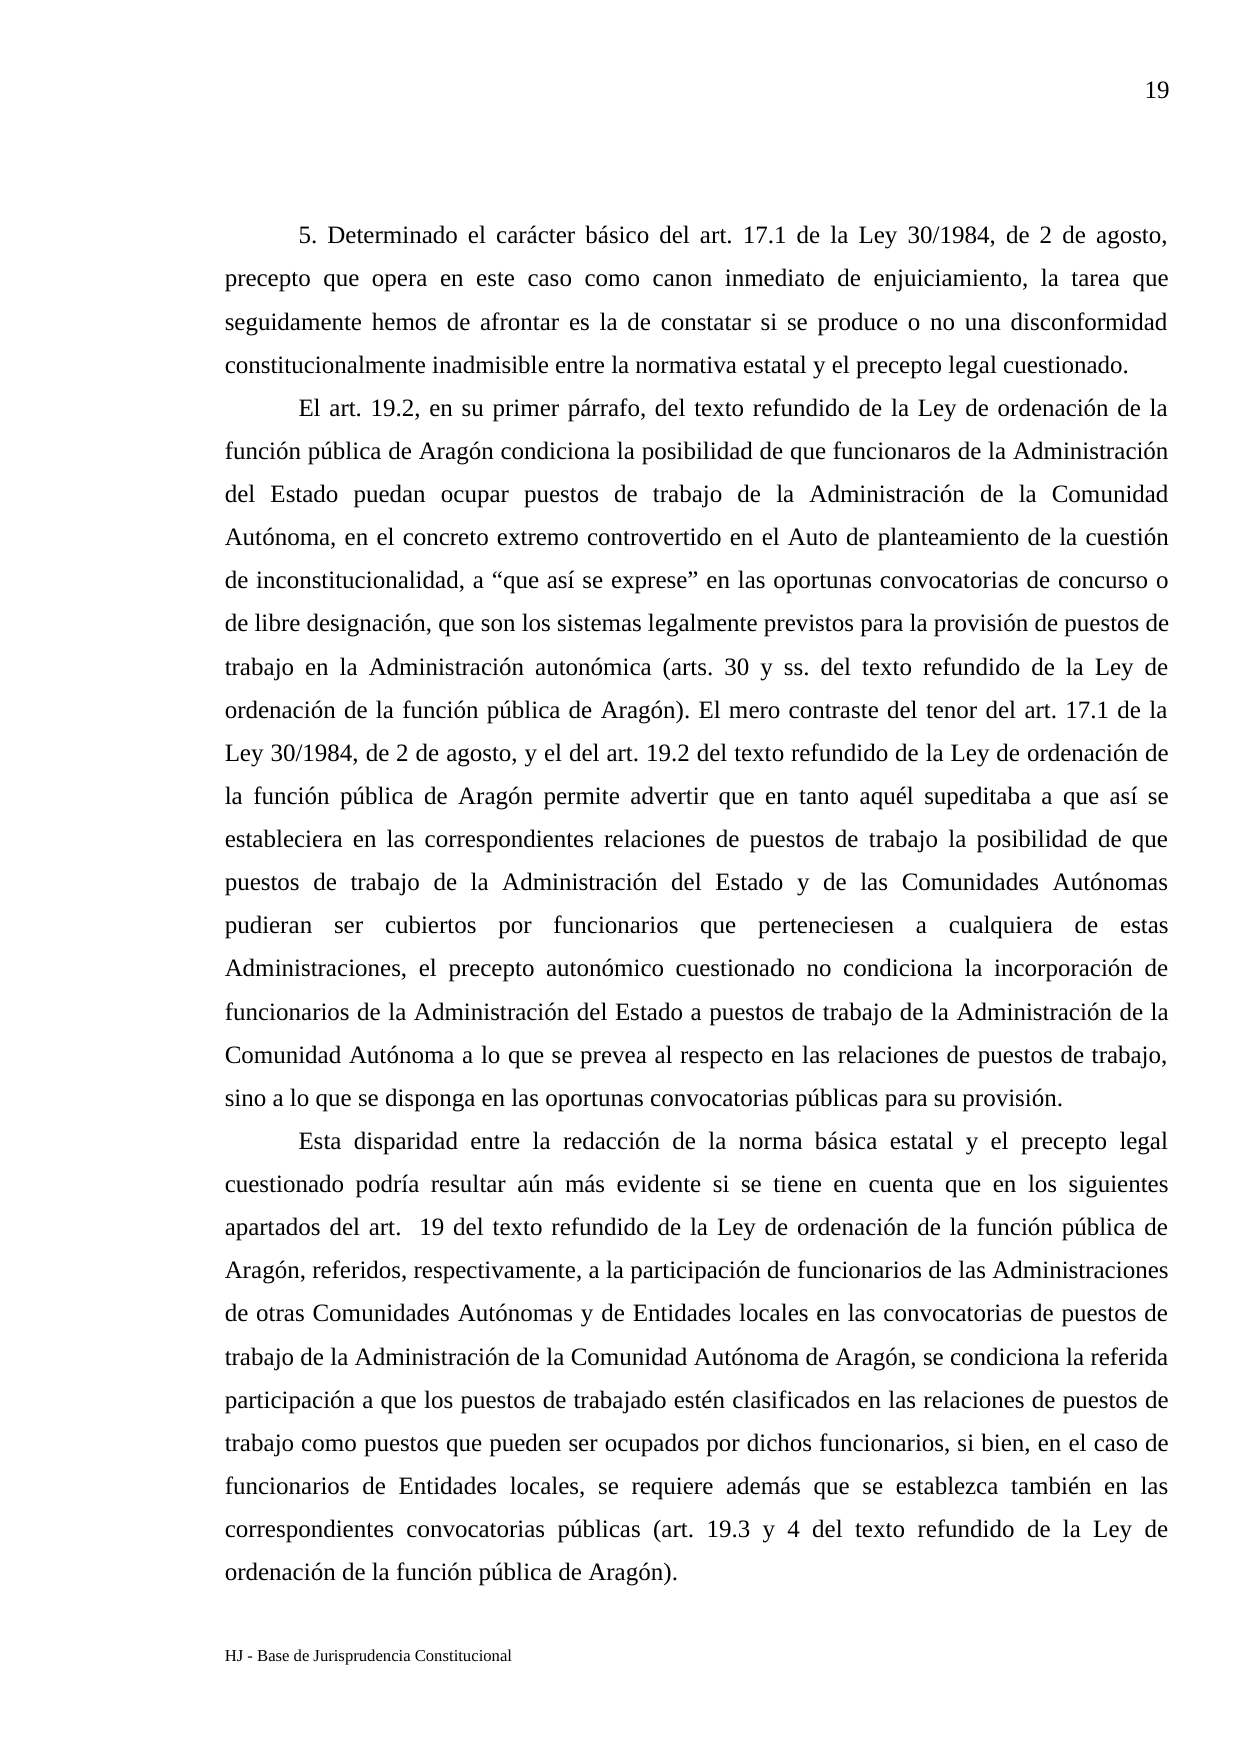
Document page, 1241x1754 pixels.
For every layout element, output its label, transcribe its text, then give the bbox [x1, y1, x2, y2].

text El art. 19.2, en su primer párrafo, del texto refundido de la Ley de ordenación de la función pública de Aragón condiciona la posibilidad de que funcionaros de la Administración del Estado puedan ocupar puestos de trabajo de la Administración de la Comunidad Autónoma, en el concreto extremo controvertido en el Auto de planteamiento de la cuestión de inconstitucionalidad, a “que así se exprese” en las oportunas convocatorias de concurso o de libre designación, que son los sistemas legalmente previstos para la provisión de puestos de trabajo en la Administración autonómica (arts. 30 y ss. del texto refundido de la Ley de ordenación de la función pública de Aragón). El mero contraste del tenor del art. 17.1 de la Ley 30/1984, de 2 de agosto, y el del art. 19.2 del texto refundido de la Ley de ordenación de la función pública de Aragón permite advertir que en tanto aquél supeditaba a que así se estableciera en las correspondientes relaciones de puestos de trabajo la posibilidad de que puestos de trabajo de la Administración del Estado y de las Comunidades Autónomas pudieran ser cubiertos por funcionarios que perteneciesen a cualquiera de estas Administraciones, el precepto autonómico cuestionado no condiciona la incorporación de funcionarios de la Administración del Estado a puestos de trabajo de la Administración de la Comunidad Autónoma a lo que se prevea al respecto en las relaciones de puestos de trabajo, sino a lo que se disponga en las oportunas convocatorias públicas para su provisión. [224, 393, 1169, 1112]
text Esta disparidad entre la redacción de la norma básica estatal y el precepto legal cuestionado podría resultar aún más evidente si se tiene en cuenta que en los siguientes apartados del art. 19 del texto refundido de la Ley de ordenación de la función pública de Aragón, referidos, respectivamente, a la participación de funcionarios de las Administraciones de otras Comunidades Autónomas y de Entidades locales en las convocatorias de puestos de trabajo de la Administración de la Comunidad Autónoma de Aragón, se condiciona la referida participación a que los puestos de trabajado estén clasificados en las relaciones de puestos de trabajo como puestos que pueden ser ocupados por dichos funcionarios, si bien, en el caso de funcionarios de Entidades locales, se requiere además que se establezca también en las correspondientes convocatorias públicas (art. 19.3 y 4 del texto refundido de la Ley de ordenación de la función pública de Aragón). [224, 1126, 1169, 1586]
text 5. Determinado el carácter básico del art. 17.1 de la Ley 30/1984, de 2 de agosto, precepto que opera en este caso como canon inmediato de enjuiciamiento, la tarea que seguidamente hemos de afrontar es la de constatar si se produce o no una disconformidad constitucionalmente inadmisible entre la normativa estatal y el precepto legal cuestionado. [224, 220, 1169, 378]
